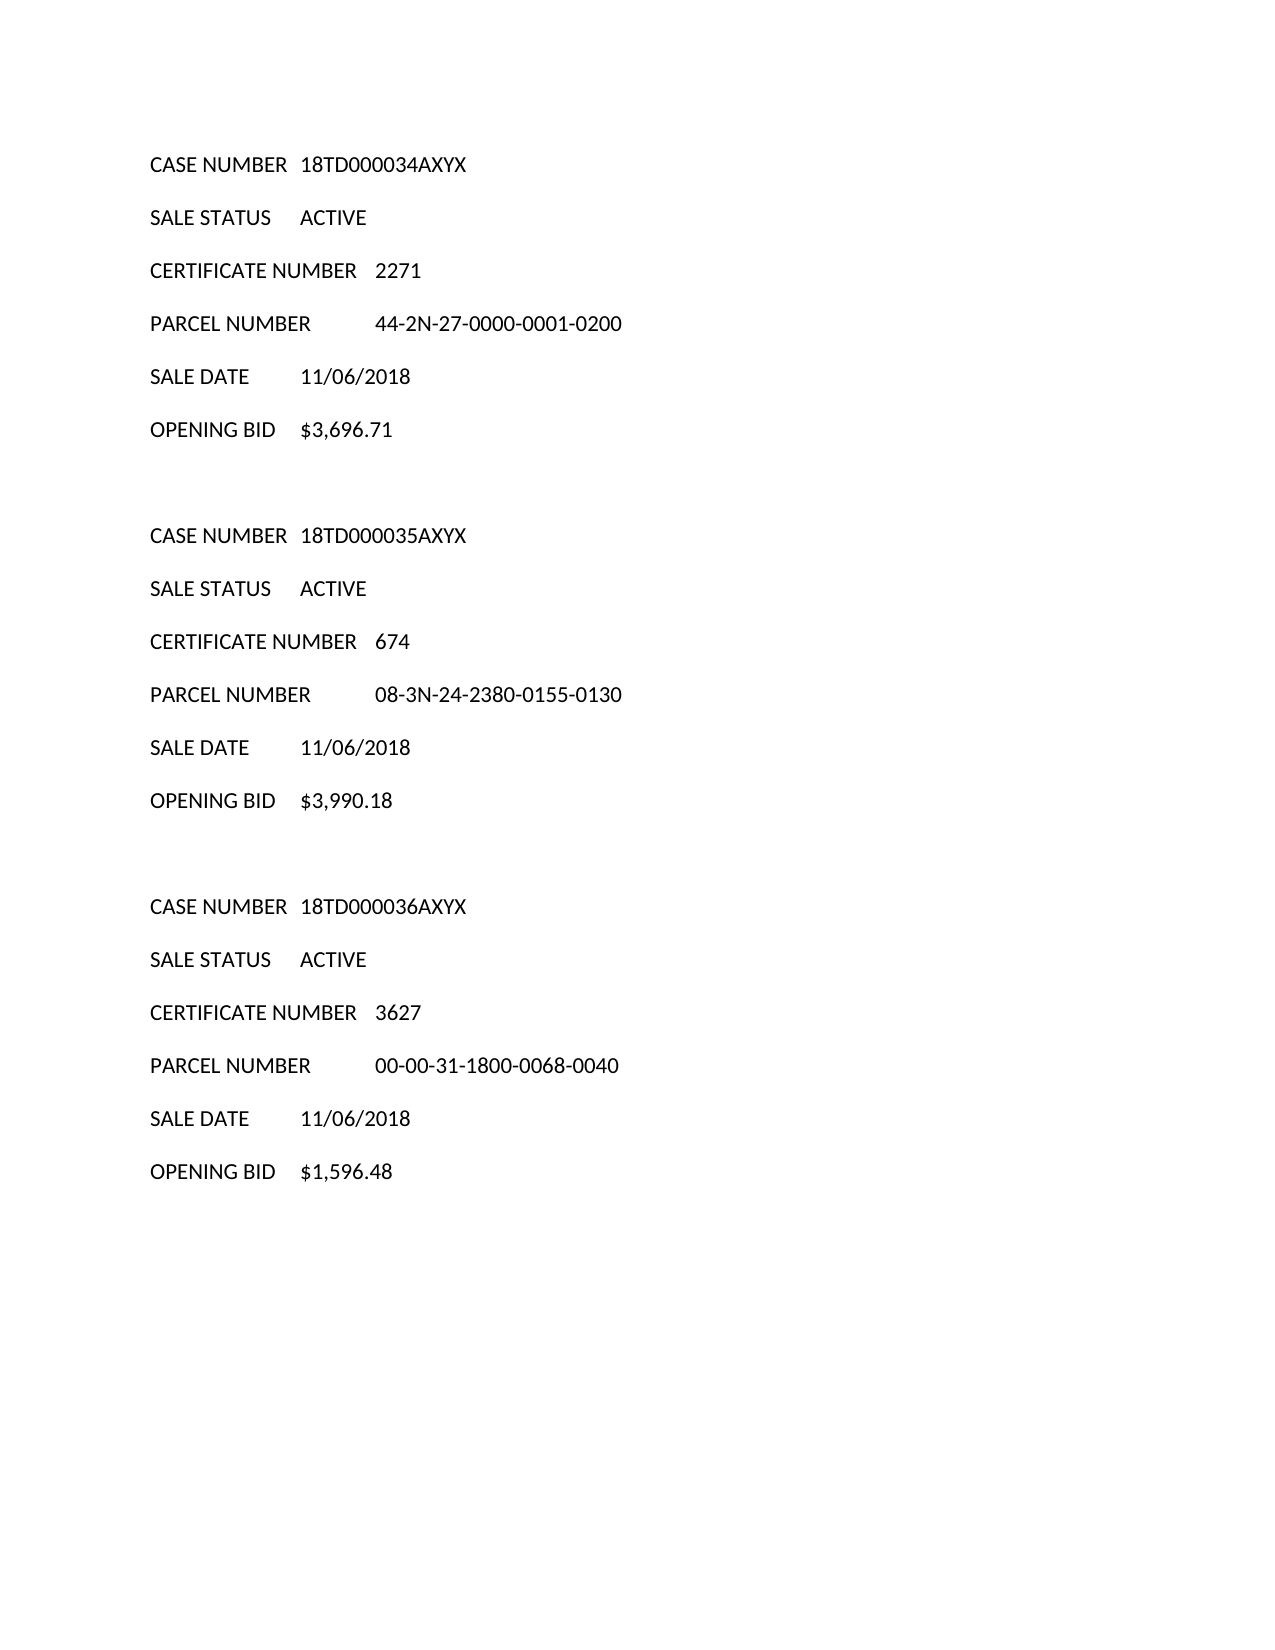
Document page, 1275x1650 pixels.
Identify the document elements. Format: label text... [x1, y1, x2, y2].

text PARCEL NUMBER 00-00-31-1800-0068-0040 [150, 1051, 1125, 1079]
text CASE NUMBER 18TD000036AXYX [150, 892, 1125, 920]
text OPENING BID $3,696.71 [150, 415, 1125, 443]
text PARCEL NUMBER 08-3N-24-2380-0155-0130 [150, 680, 1125, 708]
text CASE NUMBER 18TD000034AXYX [150, 150, 1125, 178]
text OPENING BID $3,990.18 [150, 786, 1125, 814]
text OPENING BID $1,596.48 [150, 1157, 1125, 1185]
text SALE DATE 11/06/2018 [150, 733, 1125, 761]
text CASE NUMBER 18TD000035AXYX [150, 521, 1125, 549]
text SALE DATE 11/06/2018 [150, 362, 1125, 390]
text CERTIFICATE NUMBER 3627 [150, 998, 1125, 1026]
text PARCEL NUMBER 44-2N-27-0000-0001-0200 [150, 309, 1125, 337]
text SALE STATUS ACTIVE [150, 574, 1125, 602]
text SALE DATE 11/06/2018 [150, 1104, 1125, 1132]
text SALE STATUS ACTIVE [150, 203, 1125, 231]
text SALE STATUS ACTIVE [150, 945, 1125, 973]
text CERTIFICATE NUMBER 674 [150, 627, 1125, 655]
text CERTIFICATE NUMBER 2271 [150, 256, 1125, 284]
